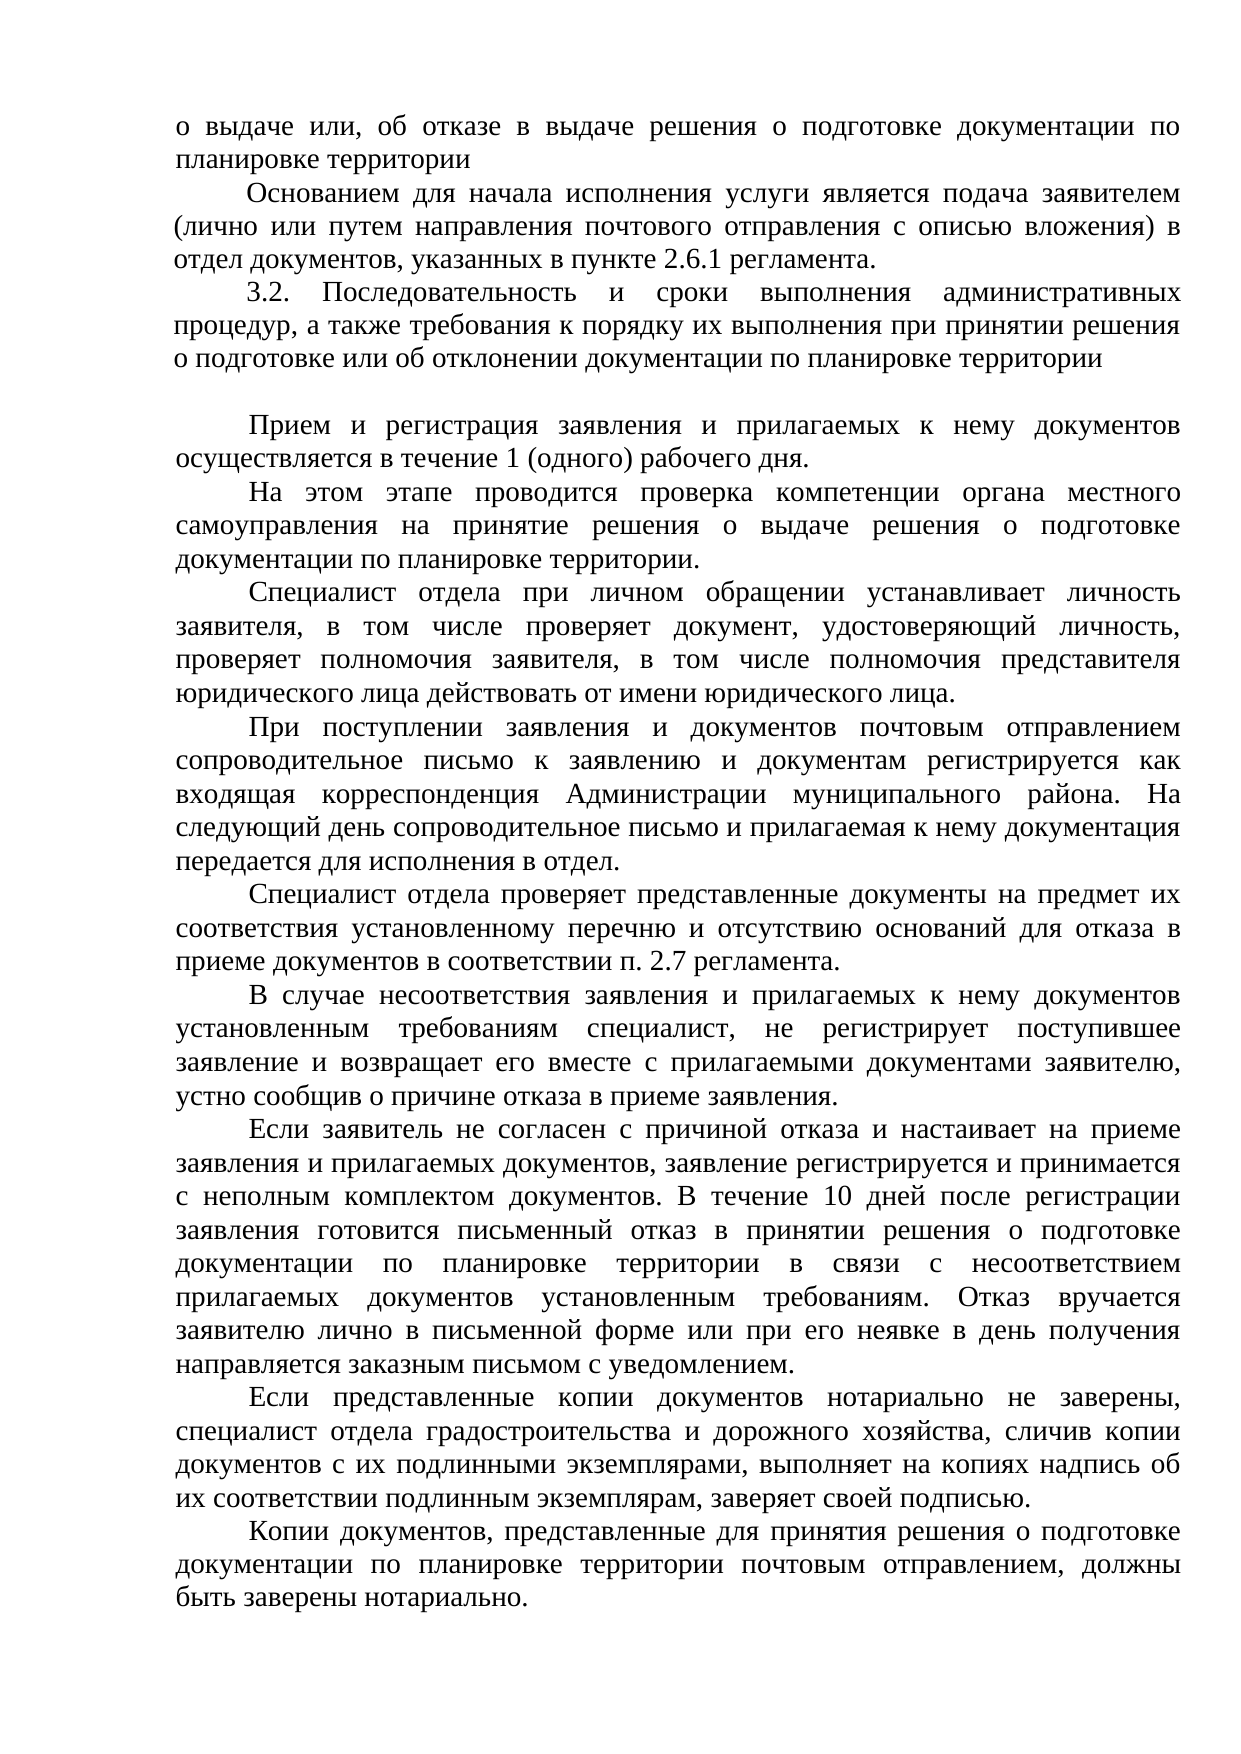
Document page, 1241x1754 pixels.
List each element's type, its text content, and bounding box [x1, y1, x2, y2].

text При поступлении заявления и документов почтовым отправлением сопроводительное письмо к заявлению и документам регистрируется как входящая корреспонденция Администрации муниципального района. На следующий день сопроводительное письмо и прилагаемая к нему документация передается для исполнения в отдел. [175, 709, 1182, 877]
text Если заявитель не согласен с причиной отказа и настаивает на приеме заявления и прилагаемых документов, заявление регистрируется и принимается с неполным комплектом документов. В течение 10 дней после регистрации заявления готовится письменный отказ в принятии решения о подготовке документации по планировке территории в связи с несоответствием прилагаемых документов установленным требованиям. Отказ вручается заявителю лично в письменной форме или при его неявке в день получения направляется заказным письмом с уведомлением. [175, 1112, 1182, 1380]
text Если представленные копии документов нотариально не заверены, специалист отдела градостроительства и дорожного хозяйства, сличив копии документов с их подлинными экземплярами, выполняет на копиях надпись об их соответствии подлинным экземплярам, заверяет своей подписью. [175, 1380, 1182, 1514]
text В случае несоответствия заявления и прилагаемых к нему документов установленным требованиям специалист, не регистрирует поступившее заявление и возвращает его вместе с прилагаемыми документами заявителю, устно сообщив о причине отказа в приеме заявления. [175, 978, 1182, 1112]
text Прием и регистрация заявления и прилагаемых к нему документов осуществляется в течение 1 (одного) рабочего дня. [175, 407, 1182, 474]
text Основанием для начала исполнения услуги является подача заявителем (лично или путем направления почтового отправления с описью вложения) в отдел документов, указанных в пункте 2.6.1 регламента. [173, 176, 1182, 275]
text Специалист отдела проверяет представленные документы на предмет их соответствия установленному перечню и отсутствию оснований для отказа в приеме документов в соответствии п. 2.7 регламента. [175, 877, 1182, 978]
text Специалист отдела при личном обращении устанавливает личность заявителя, в том числе проверяет документ, удостоверяющий личность, проверяет полномочия заявителя, в том числе полномочия представителя юридического лица действовать от имени юридического лица. [175, 575, 1182, 709]
text 3.2. Последовательность и сроки выполнения административных процедур, а также требования к порядку их выполнения при принятии решения о подготовке или об отклонении документации по планировке территории [173, 275, 1182, 374]
text Копии документов, представленные для принятия решения о подготовке документации по планировке территории почтовым отправлением, должны быть заверены нотариально. [175, 1514, 1182, 1613]
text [175, 109, 1182, 176]
text На этом этапе проводится проверка компетенции органа местного самоуправления на принятие решения о выдаче решения о подготовке документации по планировке территории. [175, 474, 1182, 575]
